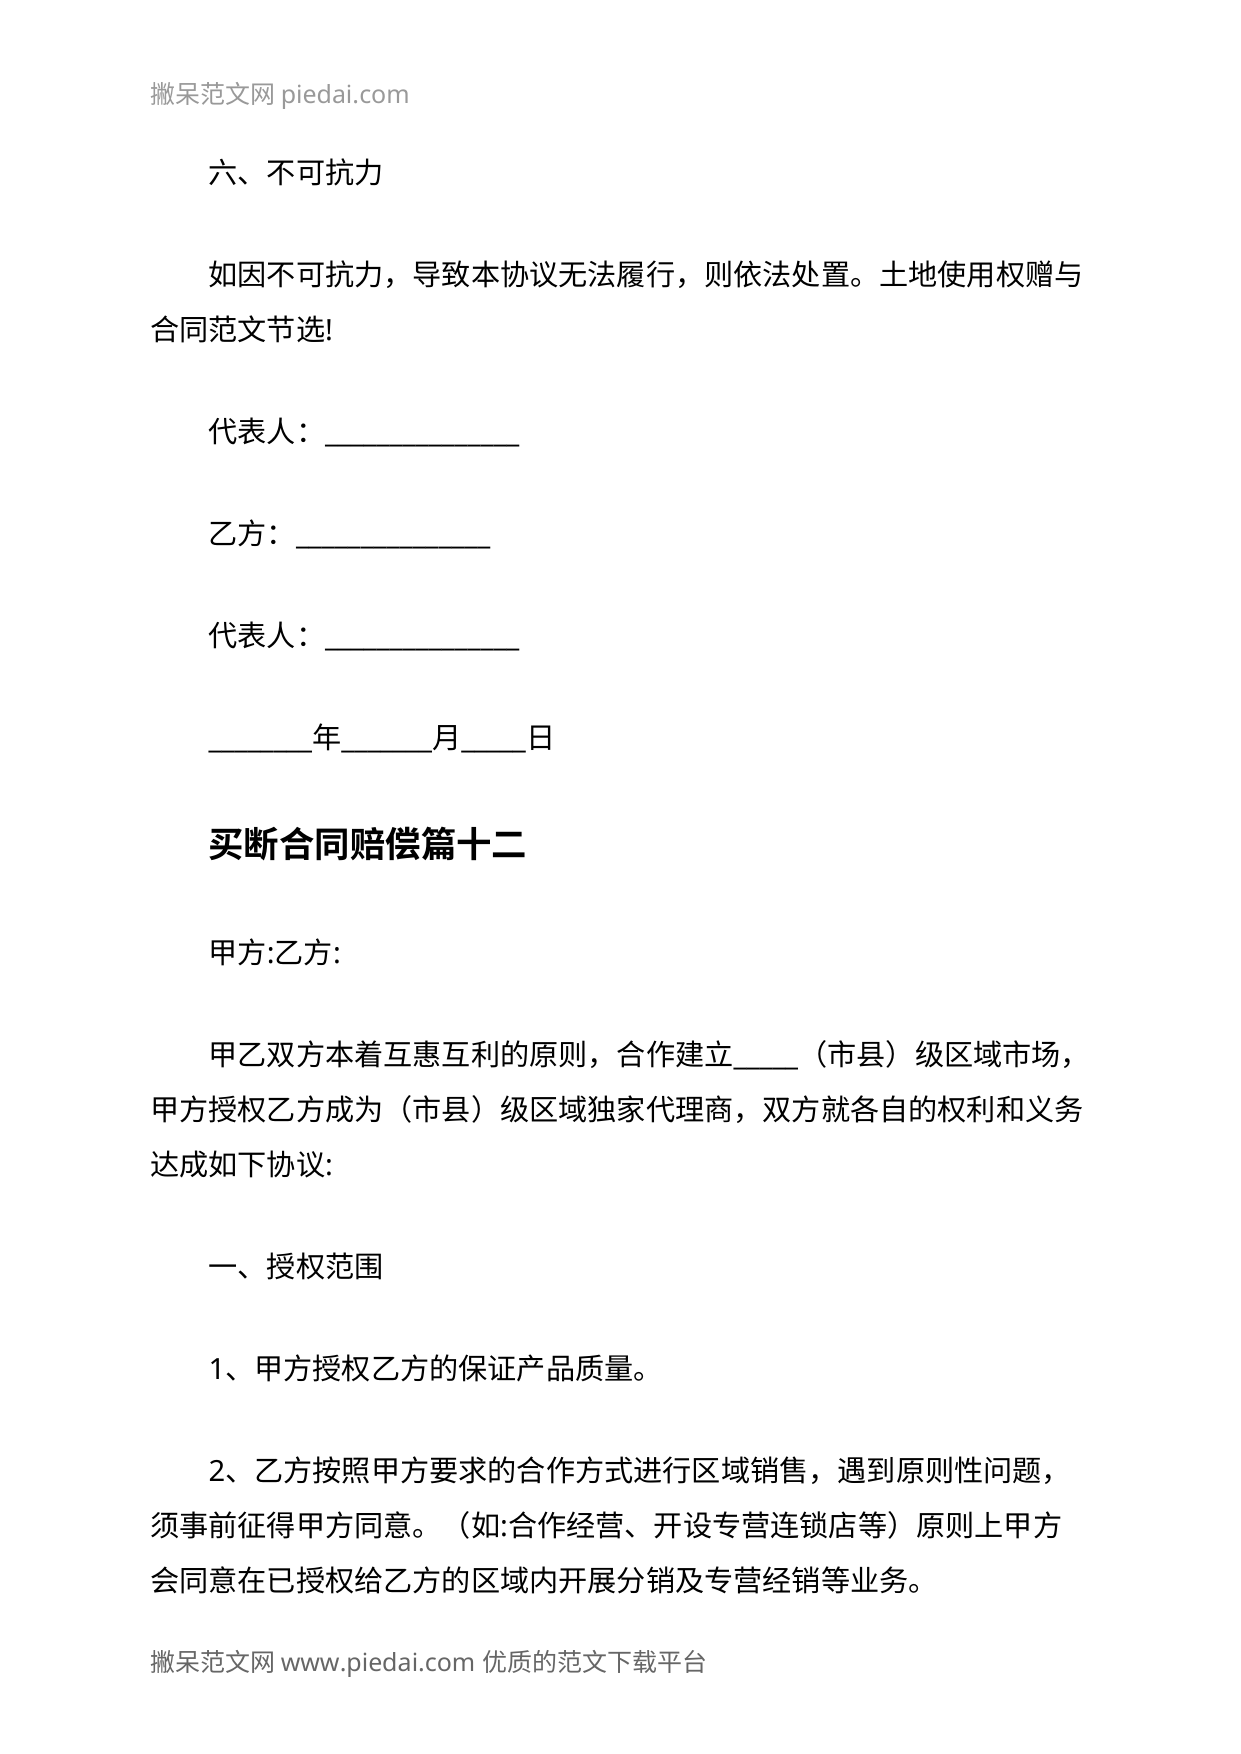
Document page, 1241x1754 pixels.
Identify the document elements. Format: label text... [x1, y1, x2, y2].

text 甲方:乙方: [150, 930, 1090, 972]
text 代表人：_______________ [150, 409, 1090, 451]
text 2、乙方按照甲方要求的合作方式进行区域销售，遇到原则性问题，须事前征得甲方同意。（如:合作经营、开设专营连锁店等）原则上甲方会同意在已授权给乙方的区域内开展分销及专营经销等业务。 [150, 1448, 1090, 1600]
text 乙方：_______________ [150, 511, 1090, 553]
text 代表人：_______________ [150, 613, 1090, 655]
text ________年_______月_____日 [150, 714, 1090, 757]
text 买断合同赔偿篇十二 [150, 817, 1090, 868]
text 甲乙双方本着互惠互利的原则，合作建立_____（市县）级区域市场，甲方授权乙方成为（市县）级区域独家代理商，双方就各自的权利和义务达成如下协议: [150, 1032, 1090, 1184]
text 如因不可抗力，导致本协议无法履行，则依法处置。土地使用权赠与合同范文节选! [150, 252, 1090, 349]
text 六、不可抗力 [150, 150, 1090, 192]
text 一、授权范围 [150, 1244, 1090, 1286]
text 1、甲方授权乙方的保证产品质量。 [150, 1346, 1090, 1388]
